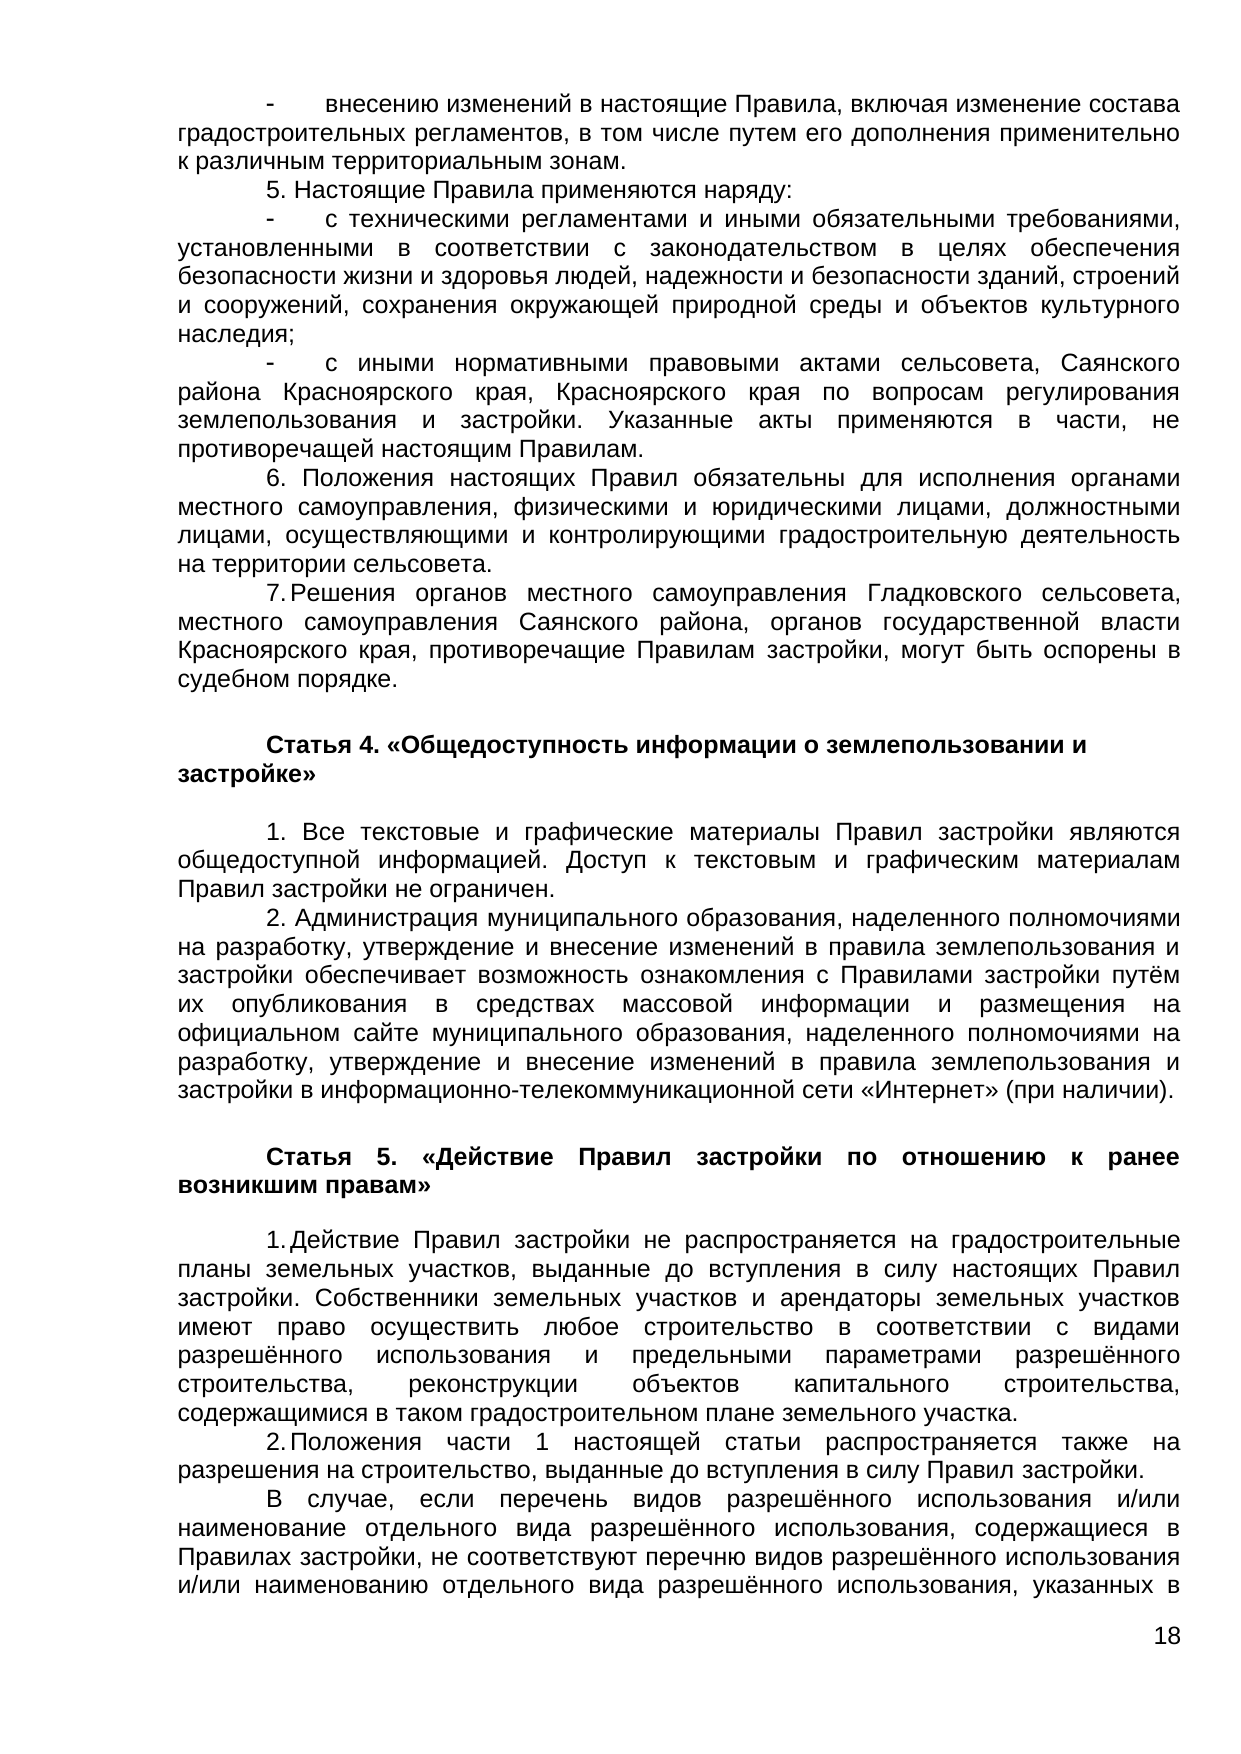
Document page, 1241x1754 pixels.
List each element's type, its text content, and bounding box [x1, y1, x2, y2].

text 5. Настоящие Правила применяются наряду: [177, 175, 1181, 204]
text 2. Администрация муниципального образования, наделенного полномочиями на разработку, утверждение и внесение изменений в правила землепользования и застройки обеспечивает возможность ознакомления с Правилами застройки путём их опубликования в средствах массовой информации и размещения на официальном сайте муниципального образования, наделенного полномочиями на разработку, утверждение и внесение изменений в правила землепользования и застройки в информационно-телекоммуникационной сети «Интернет» (при наличии). [177, 903, 1181, 1104]
text 6. Положения настоящих Правил обязательны для исполнения органами местного самоуправления, физическими и юридическими лицами, должностными лицами, осуществляющими и контролирующими градостроительную деятельность на территории сельсовета. [177, 463, 1181, 578]
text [177, 1484, 1181, 1599]
subtitle Статья 5. «Действие Правил застройки по отношению к ранее возникшим правам» [177, 1141, 1181, 1199]
text 1. Все текстовые и графические материалы Правил застройки являются общедоступной информацией. Доступ к текстовым и графическим материалам Правил застройки не ограничен. [177, 816, 1181, 903]
list внесению изменений в настоящие Правила, включая изменение состава градостроительных регламентов, в том числе путем его дополнения применительно к различным территориальным зонам. [177, 89, 1181, 175]
list с иными нормативными правовыми актами сельсовета, Саянского района Красноярского края, Красноярского края по вопросам регулирования землепользования и застройки. Указанные акты применяются в части, не противоречащей настоящим Правилам. [177, 348, 1181, 463]
subtitle Статья 4. «Общедоступность информации о землепользовании и застройке» [177, 730, 1181, 788]
list с техническими регламентами и иными обязательными требованиями, установленными в соответствии с законодательством в целях обеспечения безопасности жизни и здоровья людей, надежности и безопасности зданий, строений и сооружений, сохранения окружающей природной среды и объектов культурного наследия; [177, 204, 1181, 348]
list Действие Правил застройки не распространяется на градостроительные планы земельных участков, выданные до вступления в силу настоящих Правил застройки. Собственники земельных участков и арендаторы земельных участков имеют право осуществить любое строительство в соответствии с видами разрешённого использования и предельными параметрами разрешённого строительства, реконструкции объектов капитального строительства, содержащимися в таком градостроительном плане земельного участка. [177, 1225, 1181, 1427]
list Положения части 1 настоящей статьи распространяется также на разрешения на строительство, выданные до вступления в силу Правил застройки. [177, 1427, 1181, 1484]
text 7. Решения органов местного самоуправления Гладковского сельсовета, местного самоуправления Саянского района, органов государственной власти Красноярского края, противоречащие Правилам застройки, могут быть оспорены в судебном порядке. [177, 578, 1181, 693]
